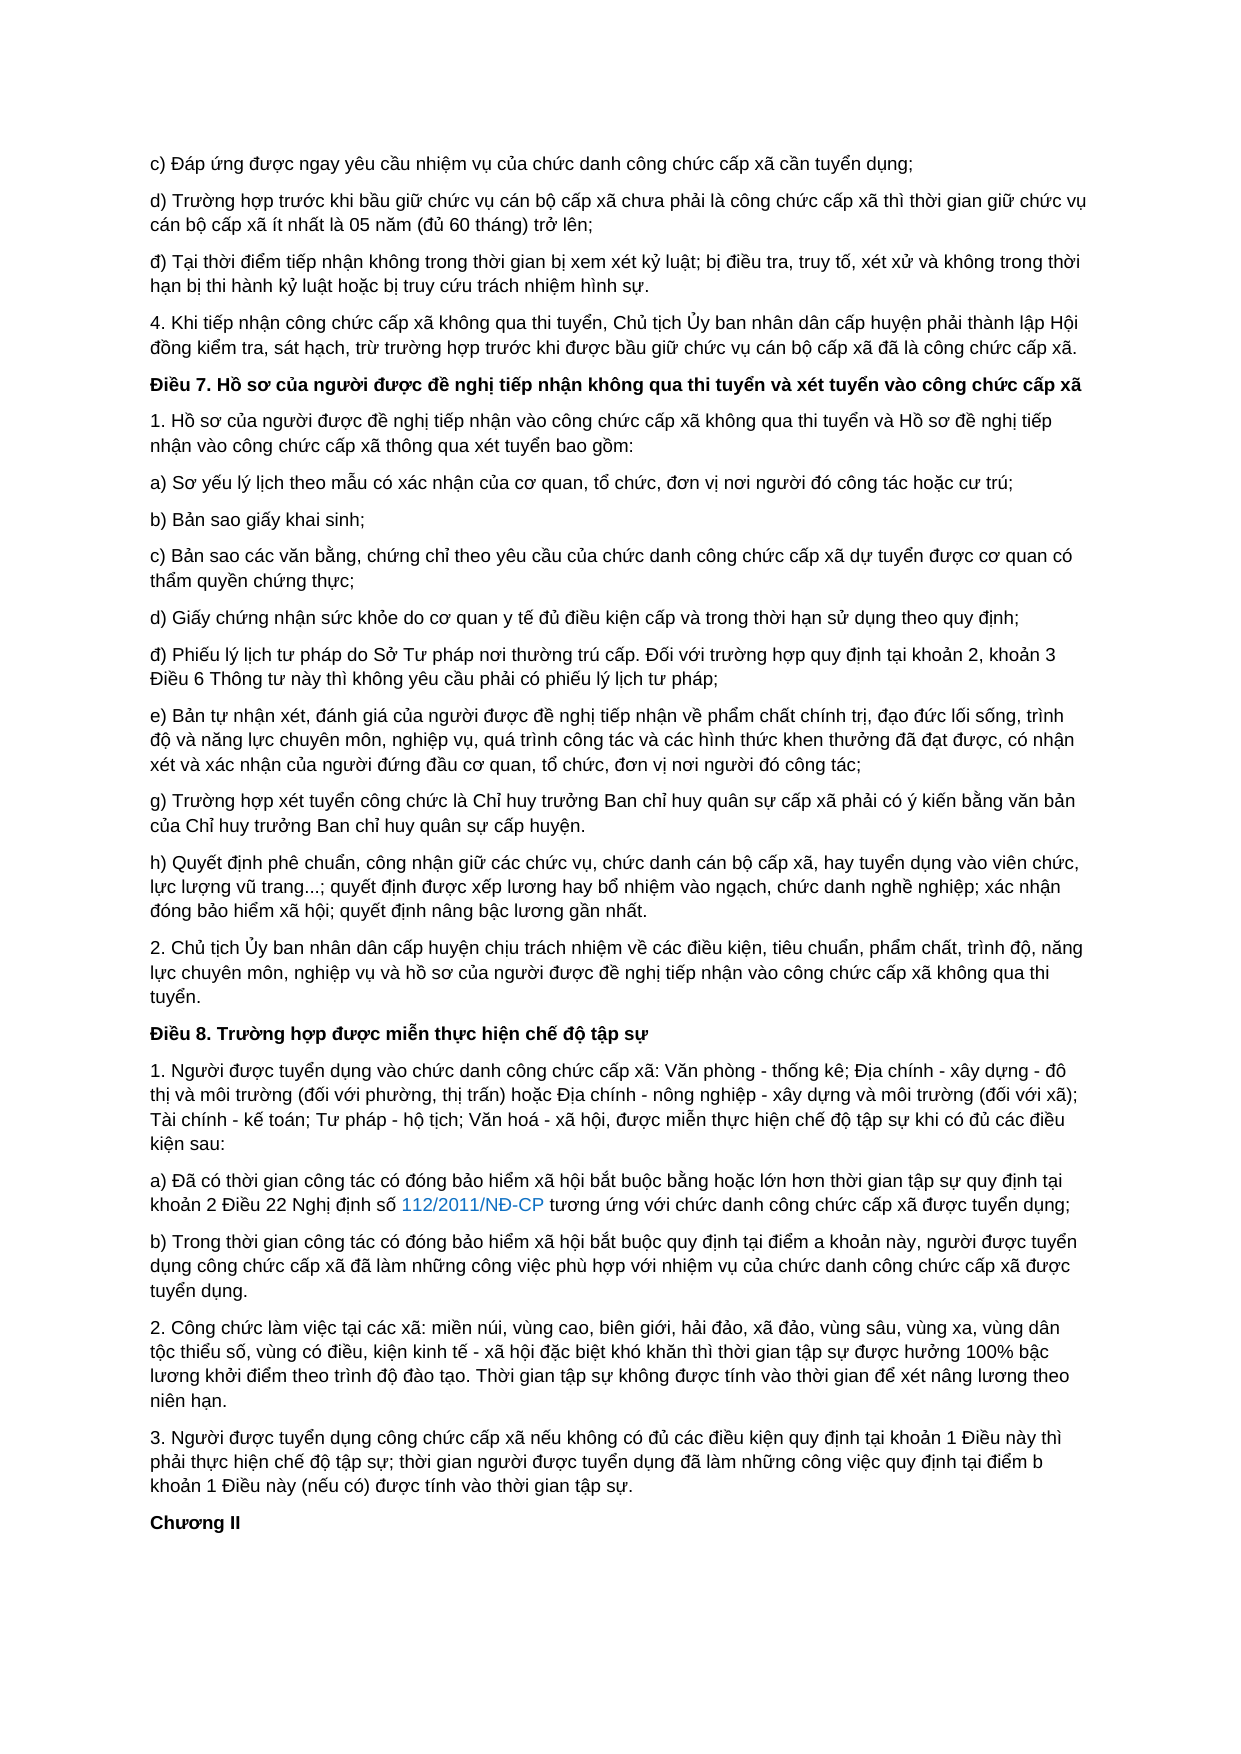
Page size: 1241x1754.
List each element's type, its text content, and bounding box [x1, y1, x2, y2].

text g) Trường hợp xét tuyển công chức là Chỉ huy trưởng Ban chỉ huy quân sự cấp xã phải có ý kiến bằng văn bản của Chỉ huy trưởng Ban chỉ huy quân sự cấp huyện. [150, 787, 1090, 836]
text e) Bản tự nhận xét, đánh giá của người được đề nghị tiếp nhận về phẩm chất chính trị, đạo đức lối sống, trình độ và năng lực chuyên môn, nghiệp vụ, quá trình công tác và các hình thức khen thưởng đã đạt được, có nhận xét và xác nhận của người đứng đầu cơ quan, tổ chức, đơn vị nơi người đó công tác; [150, 702, 1090, 775]
text 3. Người được tuyển dụng công chức cấp xã nếu không có đủ các điều kiện quy định tại khoản 1 Điều này thì phải thực hiện chế độ tập sự; thời gian người được tuyển dụng đã làm những công việc quy định tại điểm b khoản 1 Điều này (nếu có) được tính vào thời gian tập sự. [150, 1424, 1090, 1497]
text h) Quyết định phê chuẩn, công nhận giữ các chức vụ, chức danh cán bộ cấp xã, hay tuyển dụng vào viên chức, lực lượng vũ trang...; quyết định được xếp lương hay bổ nhiệm vào ngạch, chức danh nghề nghiệp; xác nhận đóng bảo hiểm xã hội; quyết định nâng bậc lương gần nhất. [150, 849, 1090, 922]
text Chương II [150, 1509, 1090, 1534]
text b) Trong thời gian công tác có đóng bảo hiểm xã hội bắt buộc quy định tại điểm a khoản này, người được tuyển dụng công chức cấp xã đã làm những công việc phù hợp với nhiệm vụ của chức danh công chức cấp xã được tuyển dụng. [150, 1228, 1090, 1301]
text a) Sơ yếu lý lịch theo mẫu có xác nhận của cơ quan, tổ chức, đơn vị nơi người đó công tác hoặc cư trú; [150, 469, 1090, 493]
text 1. Người được tuyển dụng vào chức danh công chức cấp xã: Văn phòng - thống kê; Địa chính - xây dựng - đô thị và môi trường (đối với phường, thị trấn) hoặc Địa chính - nông nghiệp - xây dựng và môi trường (đối với xã); Tài chính - kế toán; Tư pháp - hộ tịch; Văn hoá - xã hội, được miễn thực hiện chế độ tập sự khi có đủ các điều kiện sau: [150, 1057, 1090, 1154]
text 2. Công chức làm việc tại các xã: miền núi, vùng cao, biên giới, hải đảo, xã đảo, vùng sâu, vùng xa, vùng dân tộc thiểu số, vùng có điều, kiện kinh tế - xã hội đặc biệt khó khăn thì thời gian tập sự được hưởng 100% bậc lương khởi điểm theo trình độ đào tạo. Thời gian tập sự không được tính vào thời gian để xét nâng lương theo niên hạn. [150, 1314, 1090, 1411]
text b) Bản sao giấy khai sinh; [150, 506, 1090, 530]
text d) Trường hợp trước khi bầu giữ chức vụ cán bộ cấp xã chưa phải là công chức cấp xã thì thời gian giữ chức vụ cán bộ cấp xã ít nhất là 05 năm (đủ 60 tháng) trở lên; [150, 187, 1090, 236]
text 2. Chủ tịch Ủy ban nhân dân cấp huyện chịu trách nhiệm về các điều kiện, tiêu chuẩn, phẩm chất, trình độ, năng lực chuyên môn, nghiệp vụ và hồ sơ của người được đề nghị tiếp nhận vào công chức cấp xã không qua thi tuyển. [150, 934, 1090, 1007]
text 4. Khi tiếp nhận công chức cấp xã không qua thi tuyển, Chủ tịch Ủy ban nhân dân cấp huyện phải thành lập Hội đồng kiểm tra, sát hạch, trừ trường hợp trước khi được bầu giữ chức vụ cán bộ cấp xã đã là công chức cấp xã. [150, 309, 1090, 358]
text đ) Phiếu lý lịch tư pháp do Sở Tư pháp nơi thường trú cấp. Đối với trường hợp quy định tại khoản 2, khoản 3 Điều 6 Thông tư này thì không yêu cầu phải có phiếu lý lịch tư pháp; [150, 641, 1090, 689]
text Điều 7. Hồ sơ của người được đề nghị tiếp nhận không qua thi tuyển và xét tuyển vào công chức cấp xã [150, 371, 1090, 395]
text 1. Hồ sơ của người được đề nghị tiếp nhận vào công chức cấp xã không qua thi tuyển và Hồ sơ đề nghị tiếp nhận vào công chức cấp xã thông qua xét tuyển bao gồm: [150, 407, 1090, 456]
text c) Đáp ứng được ngay yêu cầu nhiệm vụ của chức danh công chức cấp xã cần tuyển dụng; [150, 150, 1090, 174]
text d) Giấy chứng nhận sức khỏe do cơ quan y tế đủ điều kiện cấp và trong thời hạn sử dụng theo quy định; [150, 604, 1090, 628]
text a) Đã có thời gian công tác có đóng bảo hiểm xã hội bắt buộc bằng hoặc lớn hơn thời gian tập sự quy định tại khoản 2 Điều 22 Nghị định số 112/2011/NĐ-CP tương ứng với chức danh công chức cấp xã được tuyển dụng; [150, 1167, 1090, 1216]
text Điều 8. Trường hợp được miễn thực hiện chế độ tập sự [150, 1020, 1090, 1044]
text c) Bản sao các văn bằng, chứng chỉ theo yêu cầu của chức danh công chức cấp xã dự tuyển được cơ quan có thẩm quyền chứng thực; [150, 542, 1090, 591]
text đ) Tại thời điểm tiếp nhận không trong thời gian bị xem xét kỷ luật; bị điều tra, truy tố, xét xử và không trong thời hạn bị thi hành kỷ luật hoặc bị truy cứu trách nhiệm hình sự. [150, 248, 1090, 297]
